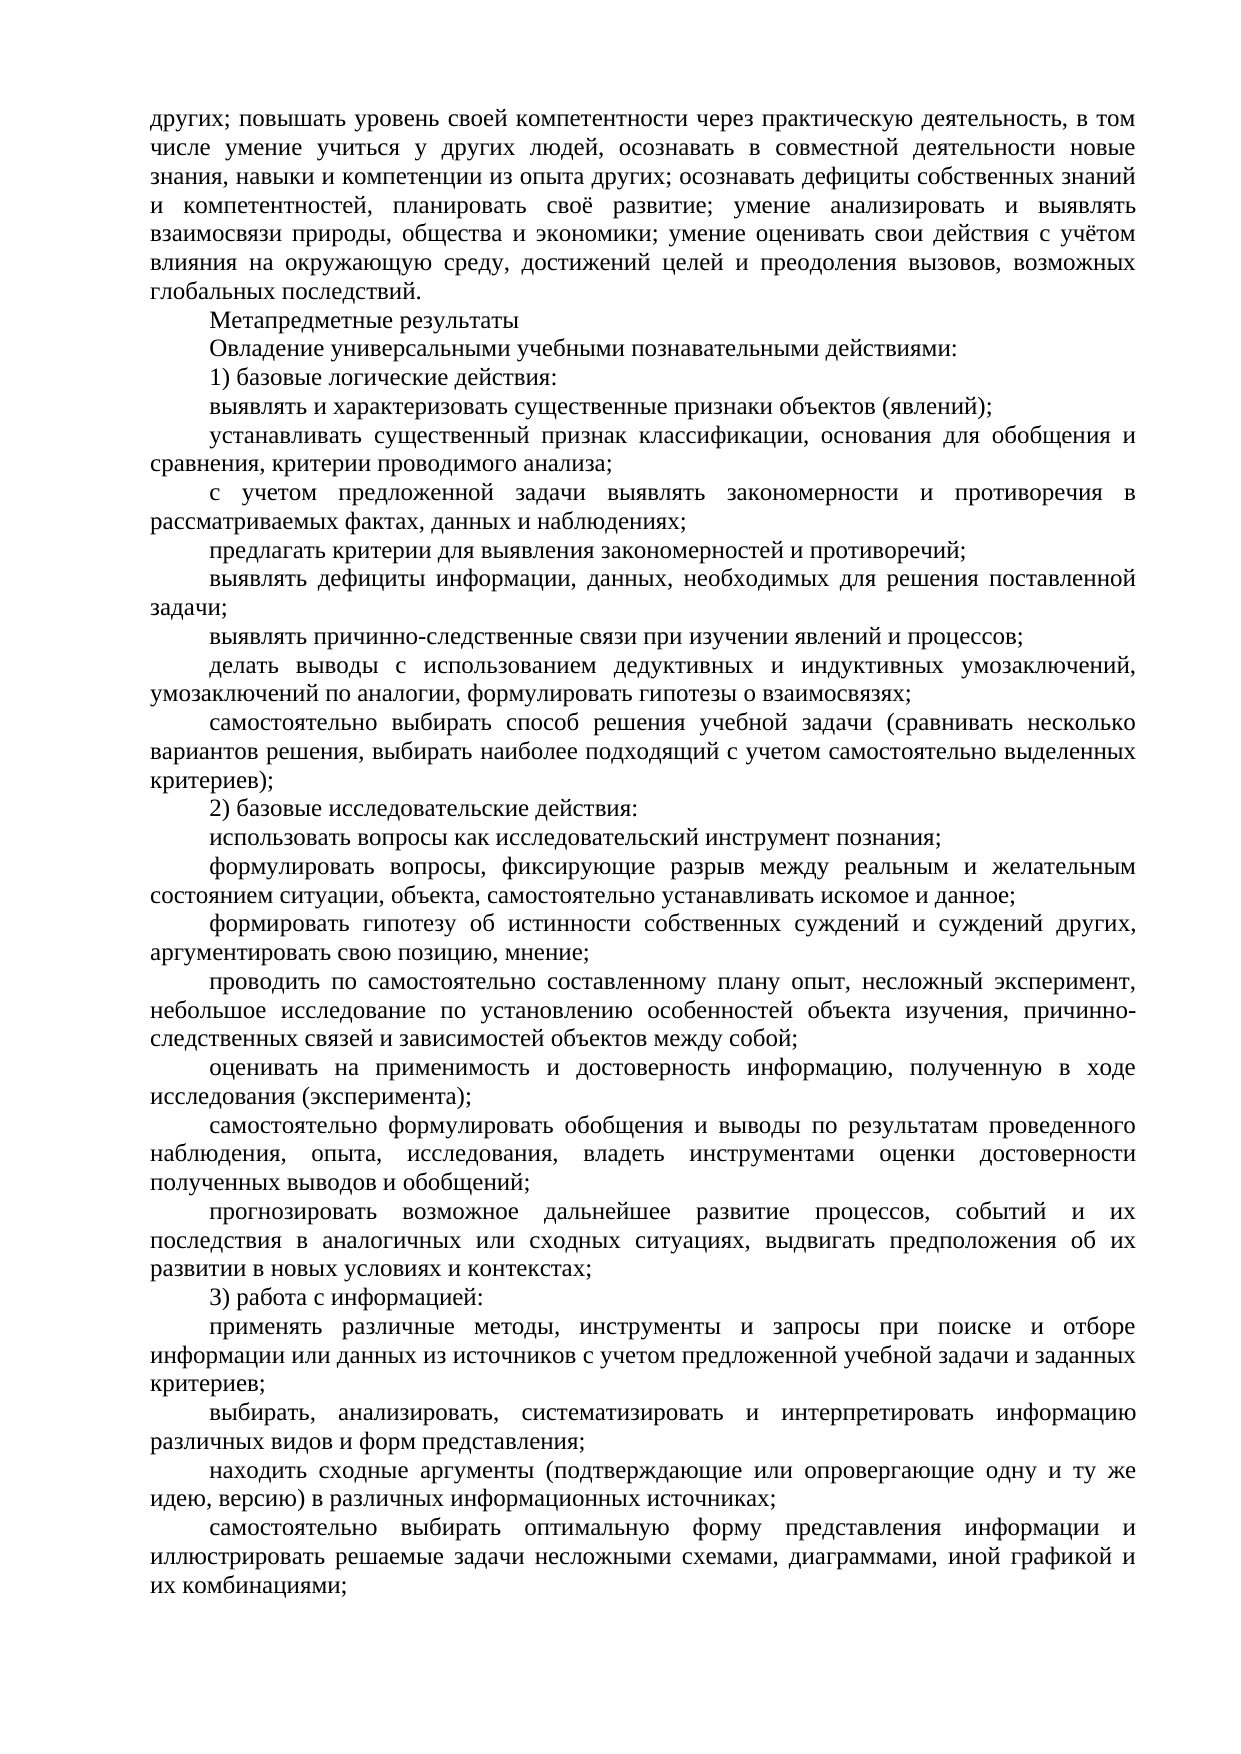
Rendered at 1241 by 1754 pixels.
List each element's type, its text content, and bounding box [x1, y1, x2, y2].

text с учетом предложенной задачи выявлять закономерности и противоречия в рассматриваемых фактах, данных и наблюдениях; [150, 477, 1137, 535]
text 1) базовые логические действия: [150, 362, 1137, 391]
text самостоятельно формулировать обобщения и выводы по результатам проведенного наблюдения, опыта, исследования, владеть инструментами оценки достоверности полученных выводов и обобщений; [150, 1110, 1137, 1196]
text выявлять дефициты информации, данных, необходимых для решения поставленной задачи; [150, 563, 1137, 621]
text выбирать, анализировать, систематизировать и интерпретировать информацию различных видов и форм представления; [150, 1397, 1137, 1455]
text Метапредметные результаты [150, 305, 1137, 333]
text формулировать вопросы, фиксирующие разрыв между реальным и желательным состоянием ситуации, объекта, самостоятельно устанавливать искомое и данное; [150, 851, 1137, 908]
text устанавливать существенный признак классификации, основания для обобщения и сравнения, критерии проводимого анализа; [150, 420, 1137, 477]
text выявлять причинно-следственные связи при изучении явлений и процессов; [150, 621, 1137, 650]
text применять различные методы, инструменты и запросы при поиске и отборе информации или данных из источников с учетом предложенной учебной задачи и заданных критериев; [150, 1311, 1137, 1397]
text оценивать на применимость и достоверность информацию, полученную в ходе исследования (эксперимента); [150, 1052, 1137, 1110]
text 3) работа с информацией: [150, 1282, 1137, 1311]
text проводить по самостоятельно составленному плану опыт, несложный эксперимент, небольшое исследование по установлению особенностей объекта изучения, причинно-следственных связей и зависимостей объектов между собой; [150, 966, 1137, 1052]
text находить сходные аргументы (подтверждающие или опровергающие одну и ту же идею, версию) в различных информационных источниках; [150, 1455, 1137, 1512]
text самостоятельно выбирать способ решения учебной задачи (сравнивать несколько вариантов решения, выбирать наиболее подходящий с учетом самостоятельно выделенных критериев); [150, 707, 1137, 793]
text формировать гипотезу об истинности собственных суждений и суждений других, аргументировать свою позицию, мнение; [150, 908, 1137, 966]
text предлагать критерии для выявления закономерностей и противоречий; [150, 535, 1137, 563]
text делать выводы с использованием дедуктивных и индуктивных умозаключений, умозаключений по аналогии, формулировать гипотезы о взаимосвязях; [150, 650, 1137, 707]
text выявлять и характеризовать существенные признаки объектов (явлений); [150, 391, 1137, 420]
text использовать вопросы как исследовательский инструмент познания; [150, 822, 1137, 851]
text 2) базовые исследовательские действия: [150, 793, 1137, 822]
text прогнозировать возможное дальнейшее развитие процессов, событий и их последствия в аналогичных или сходных ситуациях, выдвигать предположения об их развитии в новых условиях и контекстах; [150, 1196, 1137, 1282]
text Овладение универсальными учебными познавательными действиями: [150, 333, 1137, 362]
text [150, 103, 1137, 305]
text самостоятельно выбирать оптимальную форму представления информации и иллюстрировать решаемые задачи несложными схемами, диаграммами, иной графикой и их комбинациями; [150, 1512, 1137, 1598]
